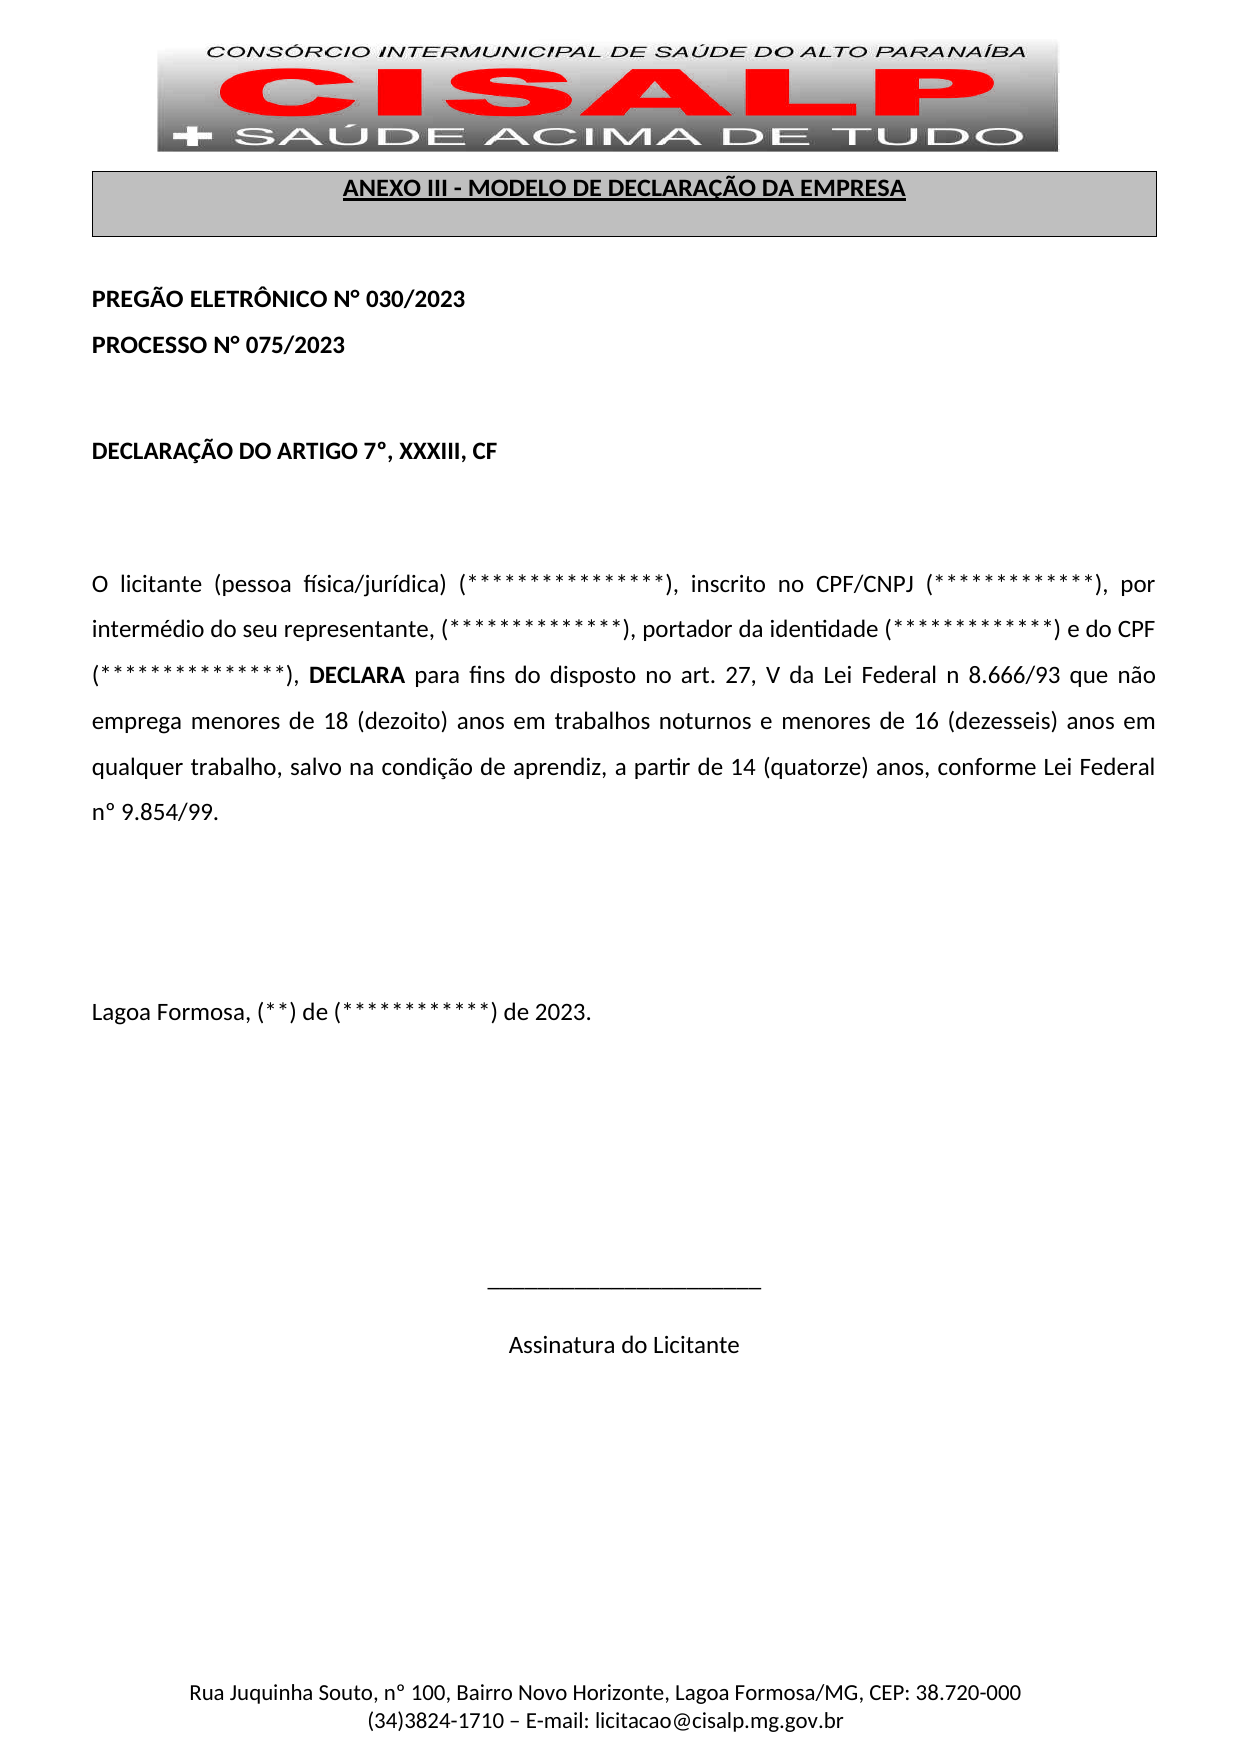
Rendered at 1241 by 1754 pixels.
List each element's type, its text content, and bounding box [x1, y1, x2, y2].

picture [157, 39, 1060, 152]
text PROCESSO N° 075/2023 [92, 329, 1157, 359]
text Assinatura do Licitante [92, 1329, 1157, 1359]
table_header ANEXO III - MODELO DE DECLARAÇÃO DA EMPRESA [93, 172, 1156, 236]
text PREGÃO ELETRÔNICO N° 030/2023 [92, 283, 1157, 313]
text ______________________ [92, 1262, 1157, 1293]
text DECLARAÇÃO DO ARTIGO 7º, XXXIII, CF [92, 435, 1157, 465]
text Lagoa Formosa, (**) de (************) de 2023. [92, 996, 1157, 1027]
text O licitante (pessoa física/jurídica) (****************), inscrito no CPF/CNPJ (*************), por intermédio do seu representante, (**************), portador da identidade (*************) e do CPF (***************), DECLARA para fins do disposto no art. 27, V da Lei Federal n 8.666/93 que não emprega menores de 18 (dezoito) anos em trabalhos noturnos e menores de 16 (dezesseis) anos em qualquer trabalho, salvo na condição de aprendiz, a partir de 14 (quatorze) anos, conforme Lei Federal nº 9.854/99. [92, 568, 1157, 827]
